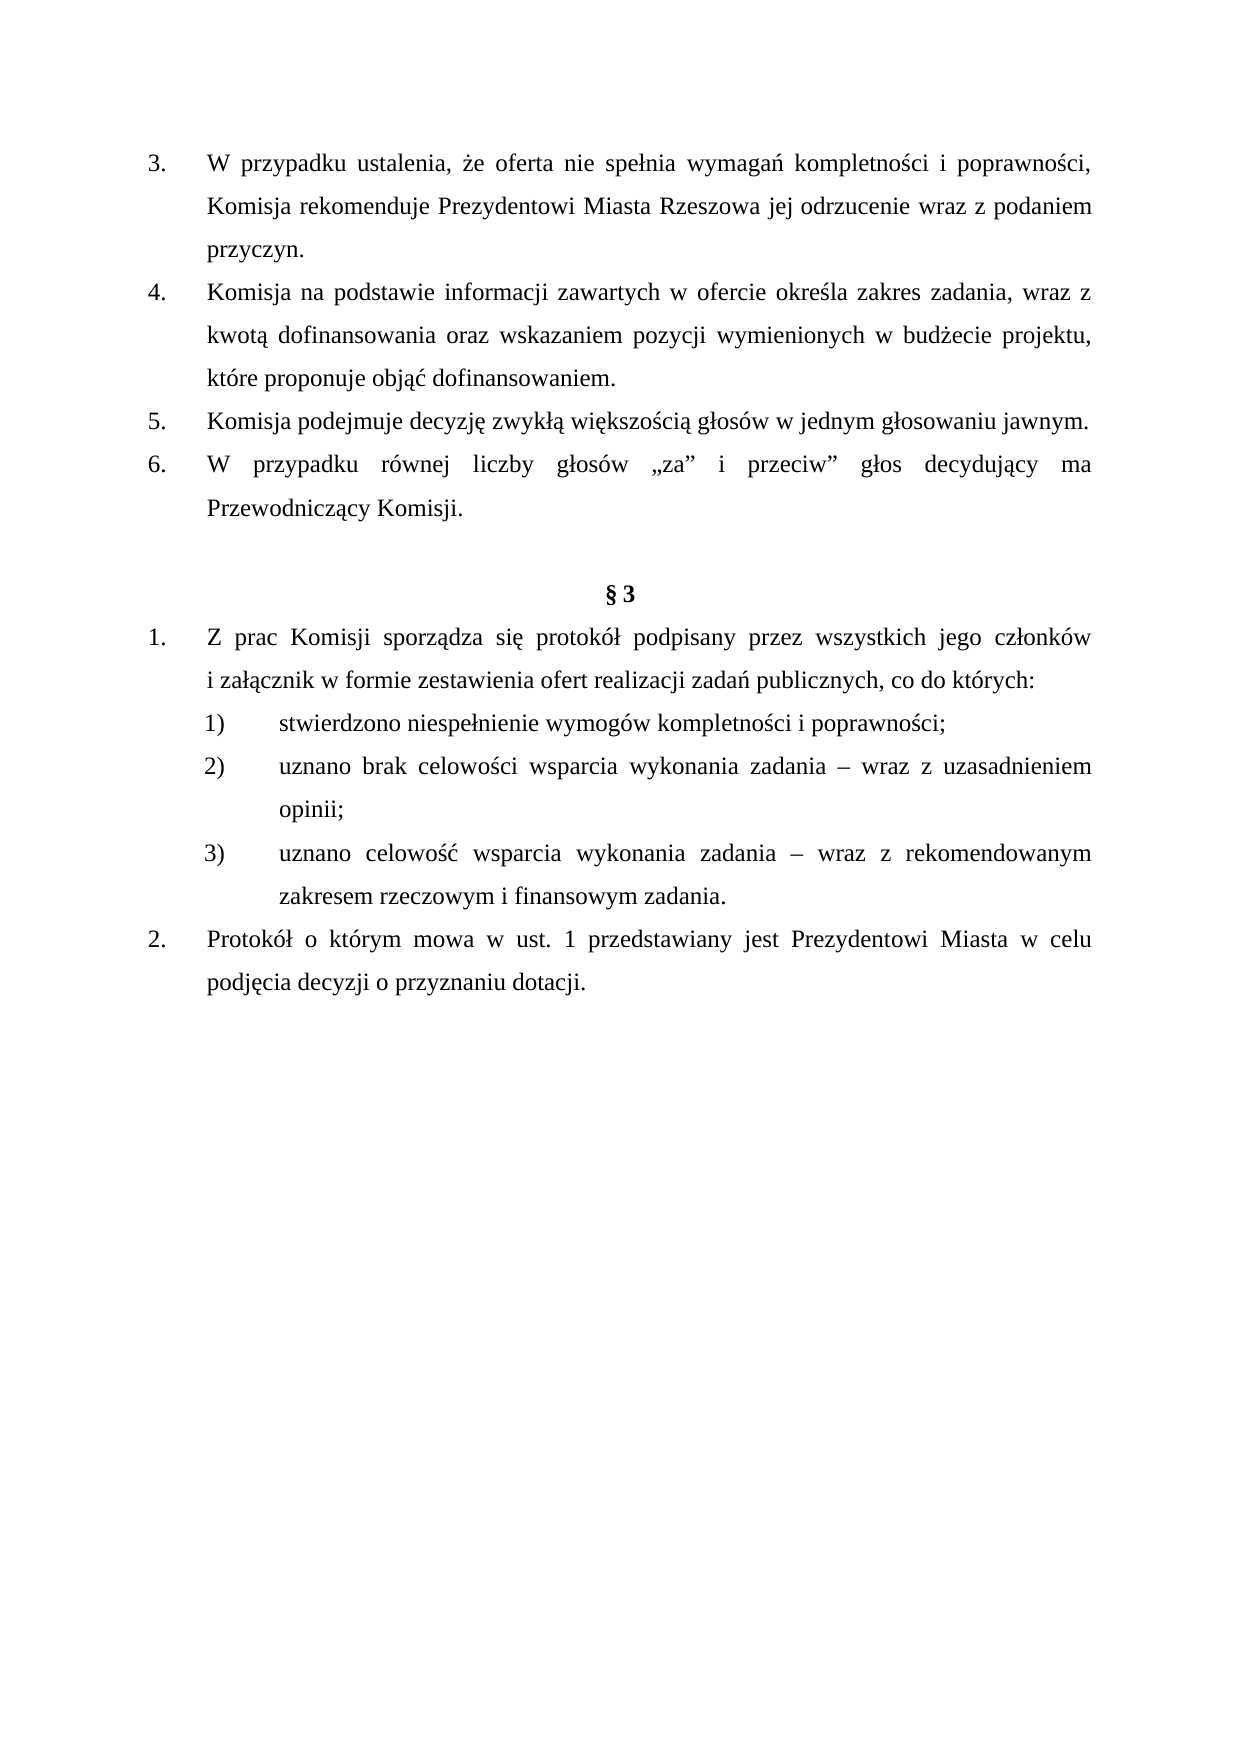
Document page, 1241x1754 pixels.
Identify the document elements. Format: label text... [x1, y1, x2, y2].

list uznano brak celowości wsparcia wykonania zadania – wraz z uzasadnieniem opinii; [204, 751, 1093, 823]
list Protokół o którym mowa w ust. 1 przedstawiany jest Prezydentowi Miasta w celu podjęcia decyzji o przyznaniu dotacji. [148, 924, 1093, 996]
text § 3 [148, 579, 1093, 608]
list W przypadku ustalenia, że oferta nie spełnia wymagań kompletności i poprawności, Komisja rekomenduje Prezydentowi Miasta Rzeszowa jej odrzucenie wraz z podaniem przyczyn. [148, 148, 1093, 263]
list W przypadku równej liczby głosów „za” i przeciw” głos decydujący ma Przewodniczący Komisji. [148, 449, 1093, 521]
list uznano celowość wsparcia wykonania zadania – wraz z rekomendowanym zakresem rzeczowym i finansowym zadania. [204, 838, 1093, 909]
list Komisja na podstawie informacji zawartych w ofercie określa zakres zadania, wraz z kwotą dofinansowania oraz wskazaniem pozycji wymienionych w budżecie projektu, które proponuje objąć dofinansowaniem. [148, 277, 1093, 392]
list stwierdzono niespełnienie wymogów kompletności i poprawności; [204, 708, 1093, 737]
list Komisja podejmuje decyzję zwykłą większością głosów w jednym głosowaniu jawnym. [148, 406, 1093, 435]
list Z prac Komisji sporządza się protokół podpisany przez wszystkich jego członków i załącznik w formie zestawienia ofert realizacji zadań publicznych, co do których: [148, 622, 1093, 694]
